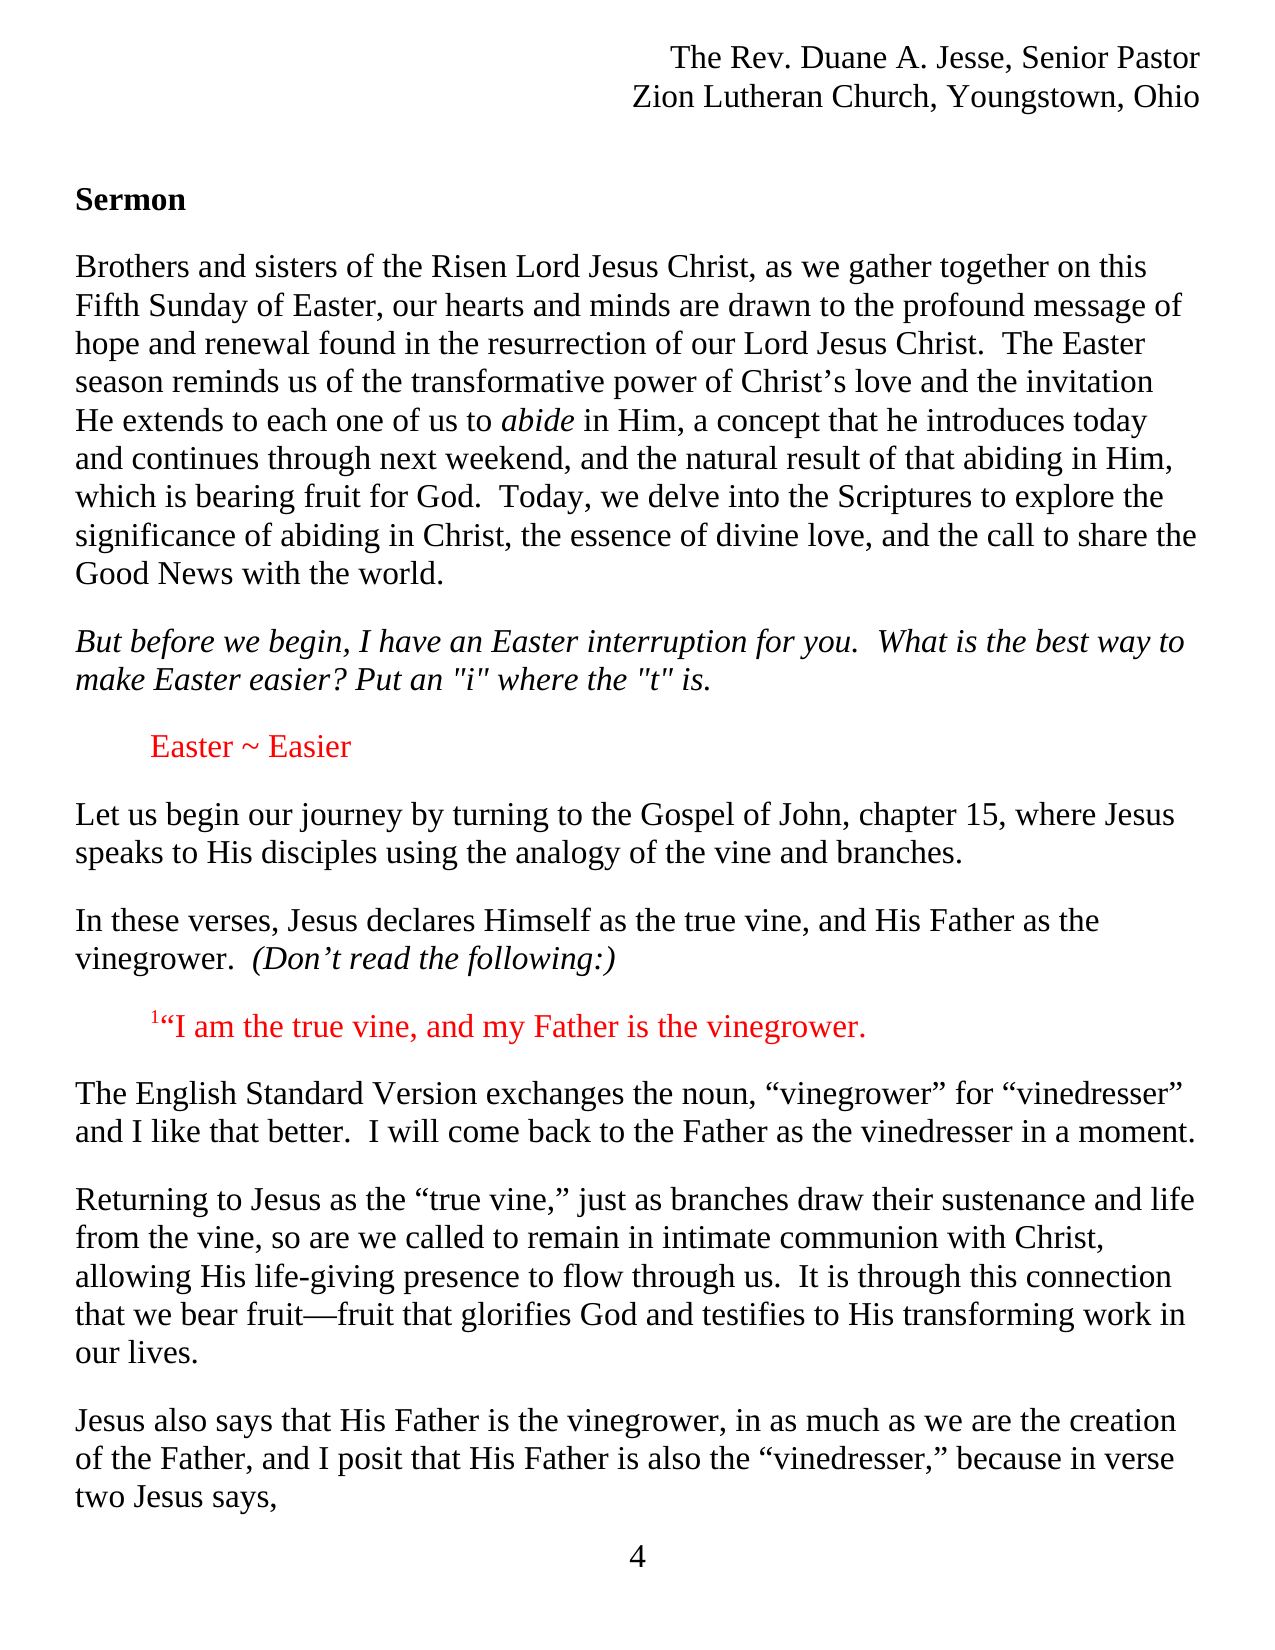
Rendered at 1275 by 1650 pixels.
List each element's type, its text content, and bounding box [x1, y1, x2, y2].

text In these verses, Jesus declares Himself as the true vine, and His Father as the vinegrower. (Don’t read the following:) [75, 900, 1200, 977]
text Jesus also says that His Father is the vinegrower, in as much as we are the creation of the Father, and I posit that His Father is also the “vinedresser,” because in verse two Jesus says, [75, 1400, 1200, 1515]
text The English Standard Version exchanges the noun, “vinegrower” for “vinedresser” and I like that better. I will come back to the Father as the vinedresser in a moment. [75, 1073, 1200, 1150]
text 1“I am the true vine, and my Father is the vinegrower. [150, 1006, 1200, 1044]
text Returning to Jesus as the “true vine,” just as branches draw their sustenance and life from the vine, so are we called to remain in intimate communion with Christ, allowing His life-giving presence to flow through us. It is through this connection that we bear fruit—fruit that glorifies God and testifies to His transforming work in our lives. [75, 1179, 1200, 1371]
text Sermon [75, 179, 1200, 217]
text But before we begin, I have an Easter interruption for you. What is the best way to make Easter easier? Put an "i" where the "t" is. [75, 621, 1200, 697]
text Let us begin our journey by turning to the Gospel of John, chapter 15, where Jesus speaks to His disciples using the analogy of the vine and branches. [75, 794, 1200, 871]
text Easter ~ Easier [150, 727, 1200, 765]
text Brothers and sisters of the Risen Lord Jesus Christ, as we gather together on this Fifth Sunday of Easter, our hearts and minds are drawn to the profound message of hope and renewal found in the resurrection of our Lord Jesus Christ. The Easter season reminds us of the transformative power of Christ’s love and the invitation He extends to each one of us to abide in Him, a concept that he introduces today and continues through next weekend, and the natural result of that abiding in Him, which is bearing fruit for God. Today, we delve into the Scriptures to explore the significance of abiding in Christ, the essence of divine love, and the call to share the Good News with the world. [75, 247, 1200, 592]
